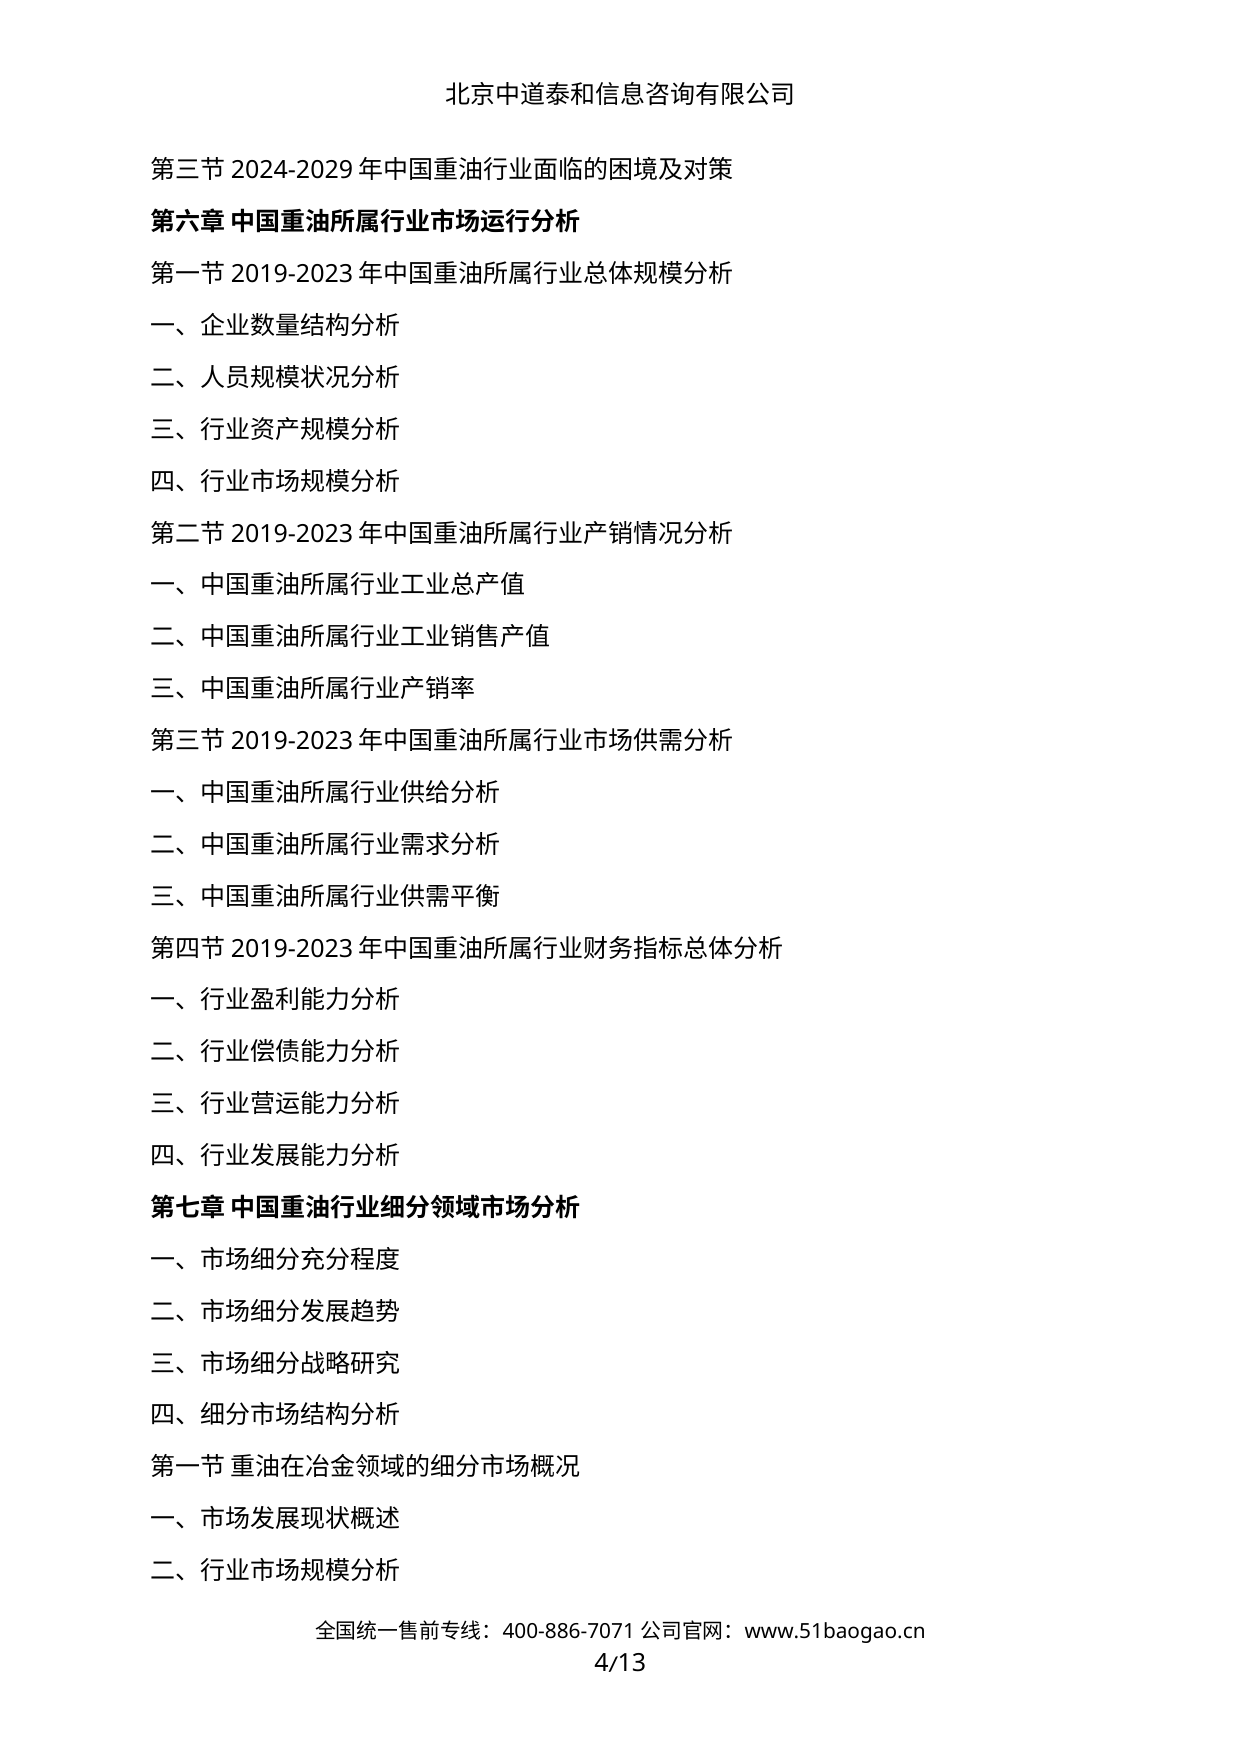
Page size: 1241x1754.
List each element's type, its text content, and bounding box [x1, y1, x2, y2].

text 第一节 重油在冶金领域的细分市场概况 [150, 1447, 1090, 1483]
text 第一节 2019-2023年中国重油所属行业总体规模分析 [150, 254, 1090, 290]
text 第二节 2019-2023年中国重油所属行业产销情况分析 [150, 513, 1090, 549]
text 三、行业营运能力分析 [150, 1084, 1090, 1120]
text 三、中国重油所属行业供需平衡 [150, 876, 1090, 912]
text 第三节 2024-2029年中国重油行业面临的困境及对策 [150, 150, 1090, 186]
text 一、市场细分充分程度 [150, 1239, 1090, 1276]
text 一、企业数量结构分析 [150, 306, 1090, 342]
text 一、市场发展现状概述 [150, 1499, 1090, 1535]
text 第七章 中国重油行业细分领域市场分析 [150, 1187, 1090, 1224]
text 三、市场细分战略研究 [150, 1343, 1090, 1379]
text 二、行业市场规模分析 [150, 1551, 1090, 1587]
text 第六章 中国重油所属行业市场运行分析 [150, 202, 1090, 238]
text 一、行业盈利能力分析 [150, 980, 1090, 1016]
text 四、行业发展能力分析 [150, 1136, 1090, 1172]
text 二、人员规模状况分析 [150, 357, 1090, 394]
text 三、中国重油所属行业产销率 [150, 669, 1090, 705]
text 二、行业偿债能力分析 [150, 1032, 1090, 1068]
text 二、中国重油所属行业需求分析 [150, 824, 1090, 861]
text 第四节 2019-2023年中国重油所属行业财务指标总体分析 [150, 928, 1090, 964]
text 一、中国重油所属行业供给分析 [150, 772, 1090, 809]
text 四、行业市场规模分析 [150, 461, 1090, 497]
text 二、市场细分发展趋势 [150, 1291, 1090, 1327]
text 三、行业资产规模分析 [150, 409, 1090, 446]
text 一、中国重油所属行业工业总产值 [150, 565, 1090, 601]
text 第三节 2019-2023年中国重油所属行业市场供需分析 [150, 721, 1090, 757]
text 四、细分市场结构分析 [150, 1395, 1090, 1431]
text 二、中国重油所属行业工业销售产值 [150, 617, 1090, 653]
